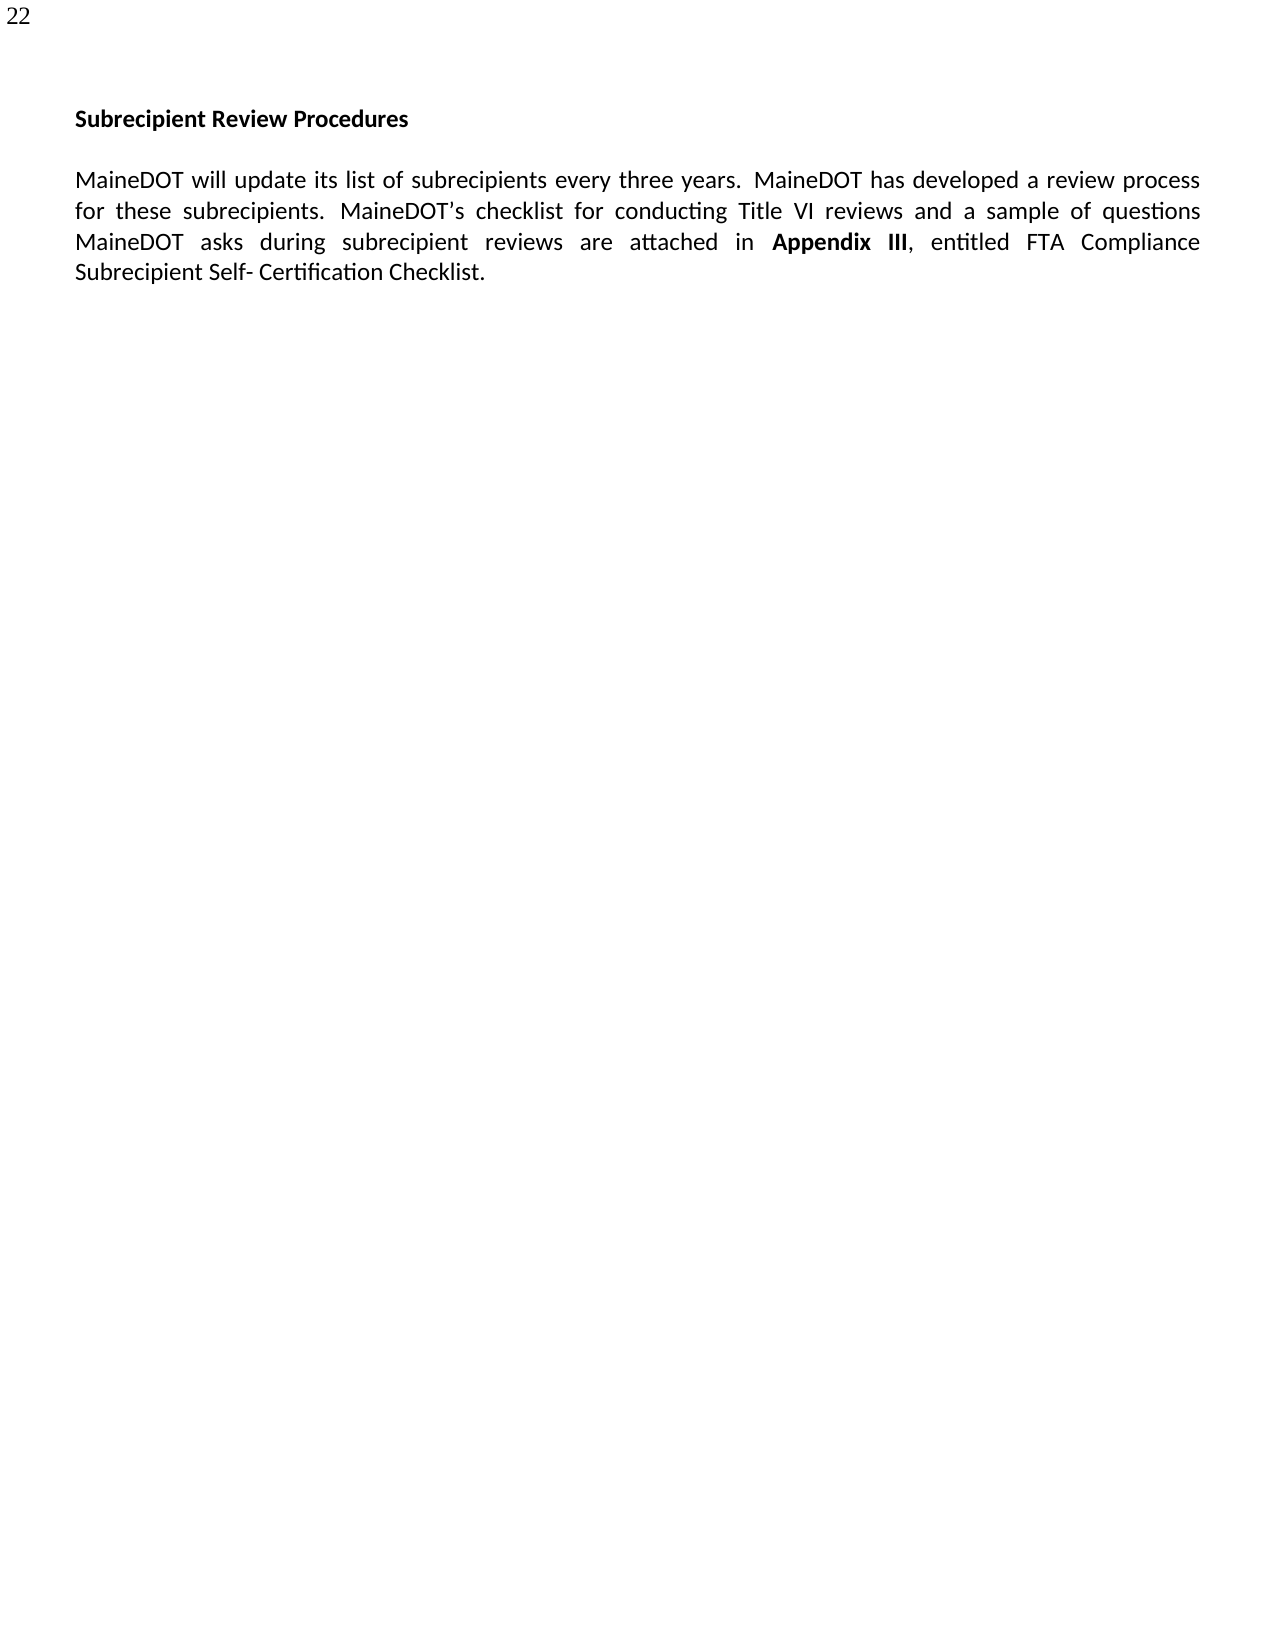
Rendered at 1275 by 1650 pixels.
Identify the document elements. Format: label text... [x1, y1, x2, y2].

subtitle Subrecipient Review Procedures [75, 104, 1212, 134]
text MaineDOT will update its list of subrecipients every three years. MaineDOT has developed a review process for these subrecipients. MaineDOT’s checklist for conducting Title VI reviews and a sample of questions MaineDOT asks during subrecipient reviews are attached in Appendix III, entitled FTA Compliance Subrecipient Self- Certification Checklist. [75, 165, 1201, 287]
